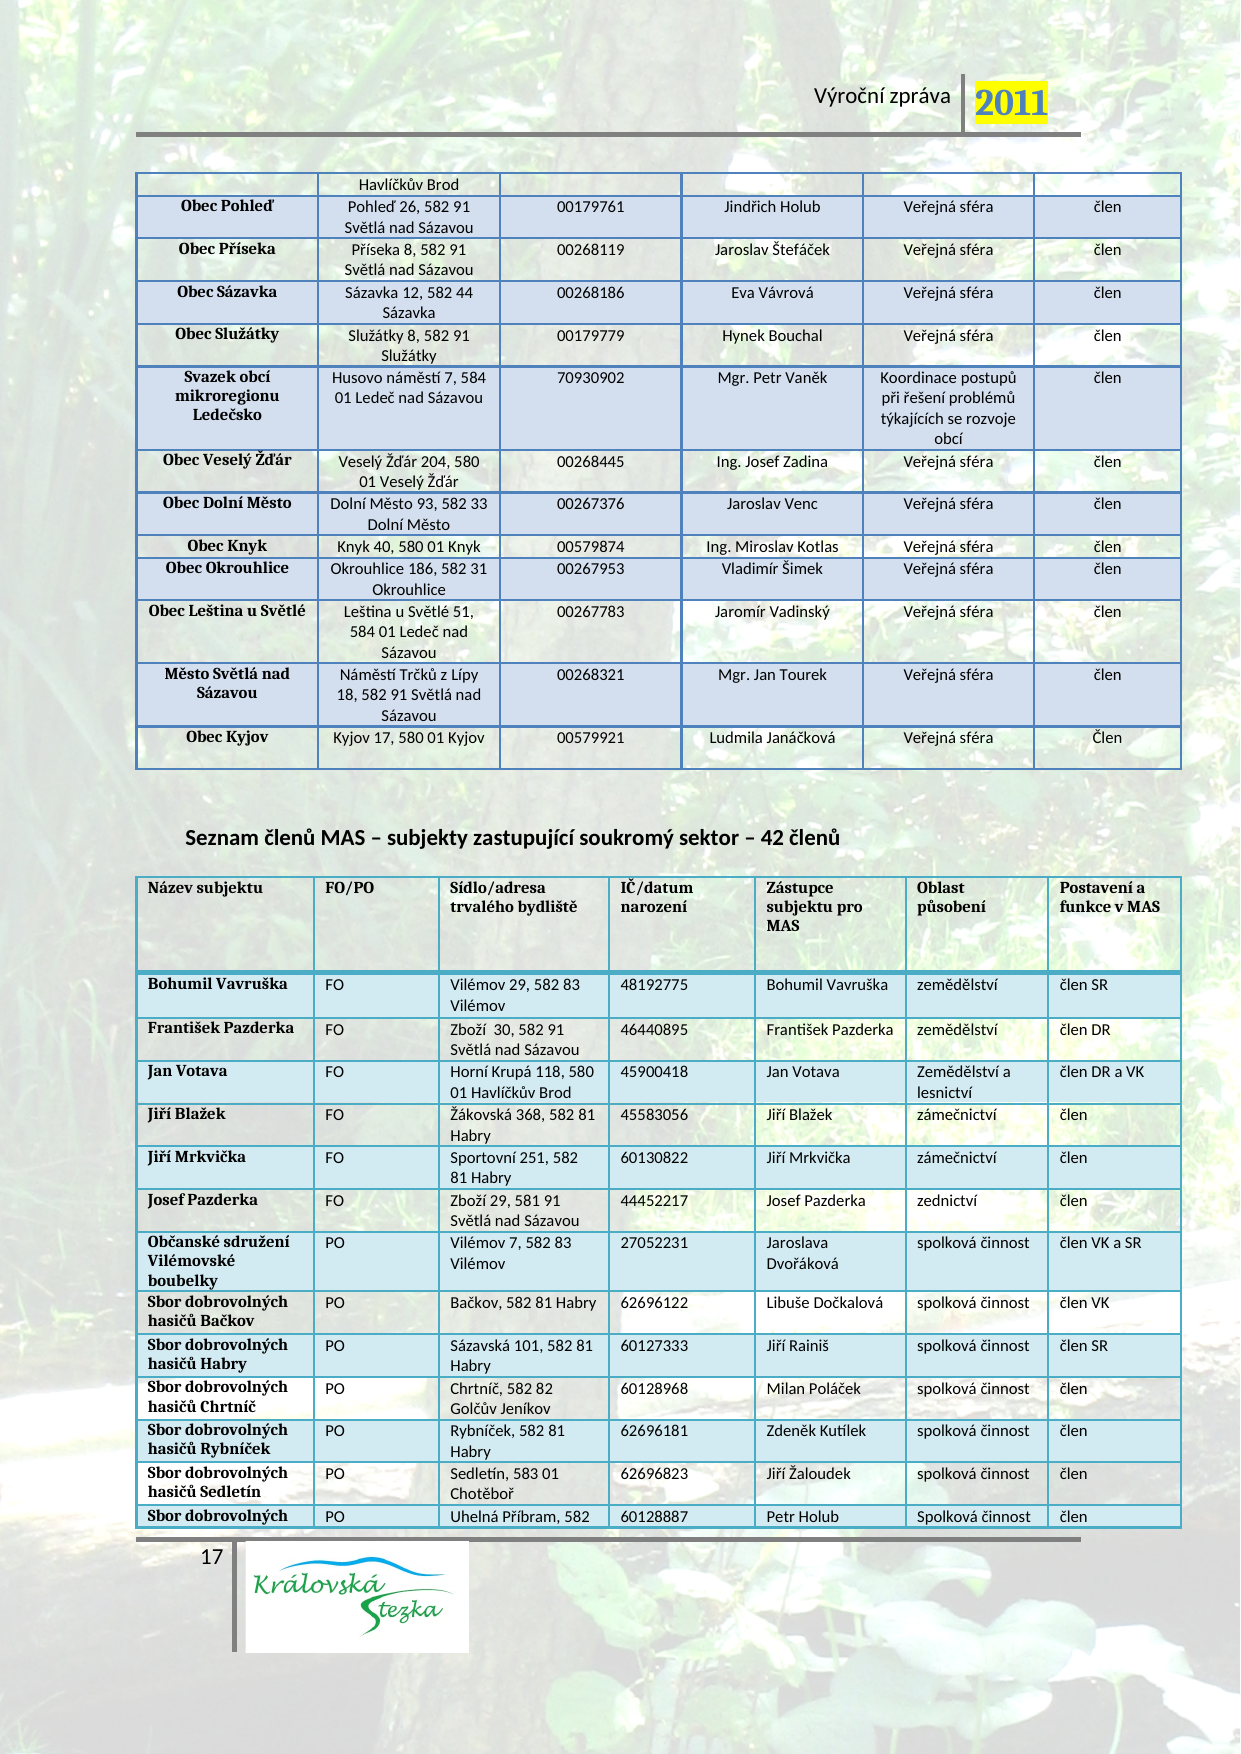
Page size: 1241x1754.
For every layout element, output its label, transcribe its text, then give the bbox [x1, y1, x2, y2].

table_cell Obec Pohleď [138, 197, 317, 237]
table_cell Obec Leština u Světlé [138, 601, 317, 662]
table_cell Jiří Blažek [756, 1105, 905, 1145]
table_cell Svazek obcí mikroregionu Ledečsko [138, 368, 317, 449]
table_cell Bohumil Vavruška [756, 975, 905, 1017]
table_cell Obec Dolní Město [138, 494, 317, 534]
table_cell člen [1049, 1378, 1180, 1418]
table_cell Veselý Žďár 204, 580 01 Veselý Žďár [319, 451, 499, 491]
table_cell Koordinace postupů při řešení problémů týkajících se rozvoje obcí [864, 368, 1033, 449]
table_cell člen SR [1049, 975, 1180, 1017]
table_cell člen [1049, 1421, 1180, 1461]
table_cell Obec Kyjov [138, 728, 317, 768]
table_cell Vladimír Šimek [683, 559, 862, 599]
table_cell 00579874 [501, 536, 680, 557]
table_cell zemědělství [907, 1019, 1047, 1060]
table_cell Jaroslava Dvořáková [756, 1233, 905, 1290]
table_cell Jan Votava [138, 1062, 313, 1102]
table_cell Mgr. Petr Vaněk [683, 368, 862, 449]
table_cell 62696181 [610, 1421, 754, 1461]
table_cell člen [1049, 1506, 1180, 1526]
table_cell spolková činnost [907, 1463, 1047, 1504]
table_cell Jiří Rainiš [756, 1335, 905, 1376]
table_cell člen [1035, 174, 1180, 194]
table_cell Josef Pazderka [138, 1190, 313, 1231]
table_cell FO [315, 1190, 438, 1231]
table_cell Sbor dobrovolných hasičů Bačkov [138, 1292, 313, 1333]
table_cell člen SR [1049, 1335, 1180, 1376]
table_cell Náměstí Trčků z Lípy 18, 582 91 Světlá nad Sázavou [319, 664, 499, 725]
table_cell 62696122 [610, 1292, 754, 1333]
table_cell FO [315, 1062, 438, 1102]
table_header Zástupce subjektu pro MAS [756, 878, 905, 970]
table_header Oblast působení [907, 878, 1047, 970]
table_cell Ludmila Janáčková [683, 728, 862, 768]
table_cell František Pazderka [138, 1019, 313, 1060]
table_cell Jaromír Vadinský [683, 601, 862, 662]
table_cell Veřejná sféra [864, 601, 1033, 662]
table_cell Člen [1035, 728, 1180, 768]
table_cell Zboží 30, 582 91 Světlá nad Sázavou [440, 1019, 608, 1060]
table_cell Jiří Žaloudek [756, 1463, 905, 1504]
table_cell 45583056 [610, 1105, 754, 1145]
table_cell člen DR a VK [1049, 1062, 1180, 1102]
table_cell člen [1049, 1190, 1180, 1231]
table_cell člen [1035, 601, 1180, 662]
table_cell Mgr. Jan Tourek [683, 664, 862, 725]
text Seznam členů MAS – subjekty zastupující soukromý sektor – 42 členů [185, 823, 1093, 851]
table_cell Veřejná sféra [864, 174, 1033, 194]
table_cell Libuše Dočkalová [756, 1292, 905, 1333]
table_cell 00267376 [501, 494, 680, 534]
table_cell Bohumil Vavruška [138, 975, 313, 1017]
table_cell Jindřich Holub [683, 197, 862, 237]
table_cell 62696823 [610, 1463, 754, 1504]
table_cell zemědělství [907, 975, 1047, 1017]
table_cell Milan Poláček [756, 1378, 905, 1418]
table_cell Kyjov 17, 580 01 Kyjov [319, 728, 499, 768]
table_cell Jiří Mrkvička [756, 1147, 905, 1188]
table_cell Eva Vávrová [683, 282, 862, 323]
table_cell Služátky 8, 582 91 Služátky [319, 325, 499, 365]
picture [245, 1541, 469, 1653]
table_cell Zboží 29, 581 91 Světlá nad Sázavou [440, 1190, 608, 1231]
table_cell Veřejná sféra [864, 494, 1033, 534]
table_cell Město Světlá nad Sázavou [138, 664, 317, 725]
table_cell Veřejná sféra [864, 451, 1033, 491]
table_cell člen [1035, 559, 1180, 599]
table_cell Sportovní 251, 582 81 Habry [440, 1147, 608, 1188]
table_cell člen [1035, 325, 1180, 365]
table_cell PO [315, 1506, 438, 1526]
table_cell 45900418 [610, 1062, 754, 1102]
table_cell Jiří Mrkvička [138, 1147, 313, 1188]
table_cell 00179761 [501, 197, 680, 237]
table_cell člen DR [1049, 1019, 1180, 1060]
table_cell člen [1035, 197, 1180, 237]
table_cell Obec Okrouhlice [138, 559, 317, 599]
table_cell Knyk 40, 580 01 Knyk [319, 536, 499, 557]
table_cell Obec Služátky [138, 325, 317, 365]
table_cell Chrtníč, 582 82 Golčův Jeníkov [440, 1378, 608, 1418]
table_cell Obec Kojetín [138, 174, 317, 194]
table_cell FO [315, 1147, 438, 1188]
table_cell 48192775 [610, 975, 754, 1017]
table_cell člen [1035, 239, 1180, 280]
table_cell 60127333 [610, 1335, 754, 1376]
table_cell Obec Knyk [138, 536, 317, 557]
table_cell Obec Příseka [138, 239, 317, 280]
table_cell Sedletín, 583 01 Chotěboř [440, 1463, 608, 1504]
table_cell PO [315, 1233, 438, 1290]
table_cell FO [315, 1019, 438, 1060]
table_cell Bačkov, 582 81 Habry [440, 1292, 608, 1333]
table_cell Horní Krupá 118, 580 01 Havlíčkův Brod [440, 1062, 608, 1102]
table_cell Obec Veselý Žďár [138, 451, 317, 491]
table_cell 46440895 [610, 1019, 754, 1060]
table_cell Veřejná sféra [864, 664, 1033, 725]
table_header IČ/datum narození [610, 878, 754, 970]
table_cell PO [315, 1292, 438, 1333]
table_cell Uhelná Příbram, 582 45 Uhelná Příbram [440, 1506, 608, 1526]
table_cell spolková činnost [907, 1378, 1047, 1418]
table_cell Ladislav Venc [683, 174, 862, 194]
table_cell 60128887 [610, 1506, 754, 1526]
table_cell Veřejná sféra [864, 559, 1033, 599]
table_cell Veřejná sféra [864, 325, 1033, 365]
table_cell PO [315, 1463, 438, 1504]
table_cell spolková činnost [907, 1292, 1047, 1333]
table_cell Rybníček, 582 81 Habry [440, 1421, 608, 1461]
table_cell spolková činnost [907, 1335, 1047, 1376]
table_cell Příseka 8, 582 91 Světlá nad Sázavou [319, 239, 499, 280]
table_cell Sbor dobrovolných hasičů Habry [138, 1335, 313, 1376]
table_cell člen [1049, 1105, 1180, 1145]
table_header Název subjektu [138, 878, 313, 970]
table_cell Sbor dobrovolných hasičů Rybníček [138, 1421, 313, 1461]
table_cell 44452217 [610, 1190, 754, 1231]
table_cell Občanské sdružení Vilémovské boubelky [138, 1233, 313, 1290]
table_cell 70930902 [501, 368, 680, 449]
table_cell 27052231 [610, 1233, 754, 1290]
table_cell spolková činnost [907, 1421, 1047, 1461]
table_header Postavení a funkce v MAS [1049, 878, 1180, 970]
table_cell člen [1049, 1463, 1180, 1504]
table_cell Leština u Světlé 51, 584 01 Ledeč nad Sázavou [319, 601, 499, 662]
table_cell Jaroslav Venc [683, 494, 862, 534]
table_cell PO [315, 1421, 438, 1461]
table_cell člen [1035, 664, 1180, 725]
table_cell 00268445 [501, 451, 680, 491]
table_cell 00267783 [501, 601, 680, 662]
table_cell Vilémov 29, 582 83 Vilémov [440, 975, 608, 1017]
table_cell PO [315, 1378, 438, 1418]
table_header FO/PO [315, 878, 438, 970]
table_cell člen [1035, 368, 1180, 449]
table_cell Sázavka 12, 582 44 Sázavka [319, 282, 499, 323]
table_cell Dolní Město 93, 582 33 Dolní Město [319, 494, 499, 534]
table_cell Kojetín 36, 580 01 Havlíčkův Brod [319, 174, 499, 194]
table_cell 00179779 [501, 325, 680, 365]
table_cell Obec Sázavka [138, 282, 317, 323]
table_cell 00267651 [501, 174, 680, 194]
table_cell Jan Votava [756, 1062, 905, 1102]
table_cell Spolková činnost [907, 1506, 1047, 1526]
table_cell 00268119 [501, 239, 680, 280]
table_cell zámečnictví [907, 1105, 1047, 1145]
table_cell Petr Holub [756, 1506, 905, 1526]
table_cell Ing. Josef Zadina [683, 451, 862, 491]
table_cell člen [1035, 451, 1180, 491]
table_cell člen [1049, 1147, 1180, 1188]
table_cell 00267953 [501, 559, 680, 599]
table_cell Jiří Blažek [138, 1105, 313, 1145]
table_cell Sbor dobrovolných hasičů Uhelná Příbram [138, 1506, 313, 1526]
table_cell Josef Pazderka [756, 1190, 905, 1231]
table_header Sídlo/adresa trvalého bydliště [440, 878, 608, 970]
table_cell Veřejná sféra [864, 536, 1033, 557]
table_cell Vilémov 7, 582 83 Vilémov [440, 1233, 608, 1290]
table_cell člen VK a SR [1049, 1233, 1180, 1290]
table_cell Veřejná sféra [864, 728, 1033, 768]
table_cell člen [1035, 536, 1180, 557]
table_cell Sbor dobrovolných hasičů Chrtníč [138, 1378, 313, 1418]
table_cell Veřejná sféra [864, 239, 1033, 280]
table_cell Zdeněk Kutílek [756, 1421, 905, 1461]
table_cell zámečnictví [907, 1147, 1047, 1188]
table_cell Sázavská 101, 582 81 Habry [440, 1335, 608, 1376]
table_cell Zemědělství a lesnictví [907, 1062, 1047, 1102]
table_cell 00268321 [501, 664, 680, 725]
table_cell 60128968 [610, 1378, 754, 1418]
table_cell Okrouhlice 186, 582 31 Okrouhlice [319, 559, 499, 599]
table_cell Jaroslav Štefáček [683, 239, 862, 280]
table_cell 00268186 [501, 282, 680, 323]
table_cell Sbor dobrovolných hasičů Sedletín [138, 1463, 313, 1504]
table_cell člen [1035, 494, 1180, 534]
table_cell Husovo náměstí 7, 584 01 Ledeč nad Sázavou [319, 368, 499, 449]
table_cell 00579921 [501, 728, 680, 768]
table_cell Hynek Bouchal [683, 325, 862, 365]
table_cell FO [315, 975, 438, 1017]
table_cell Ing. Miroslav Kotlas [683, 536, 862, 557]
table_cell Pohleď 26, 582 91 Světlá nad Sázavou [319, 197, 499, 237]
table_cell člen [1035, 282, 1180, 323]
table_cell člen VK [1049, 1292, 1180, 1333]
table_cell Veřejná sféra [864, 197, 1033, 237]
table_cell spolková činnost [907, 1233, 1047, 1290]
table_cell zednictví [907, 1190, 1047, 1231]
table_cell FO [315, 1105, 438, 1145]
table_cell Žákovská 368, 582 81 Habry [440, 1105, 608, 1145]
table_cell Veřejná sféra [864, 282, 1033, 323]
table_cell 60130822 [610, 1147, 754, 1188]
table_cell PO [315, 1335, 438, 1376]
table_cell František Pazderka [756, 1019, 905, 1060]
